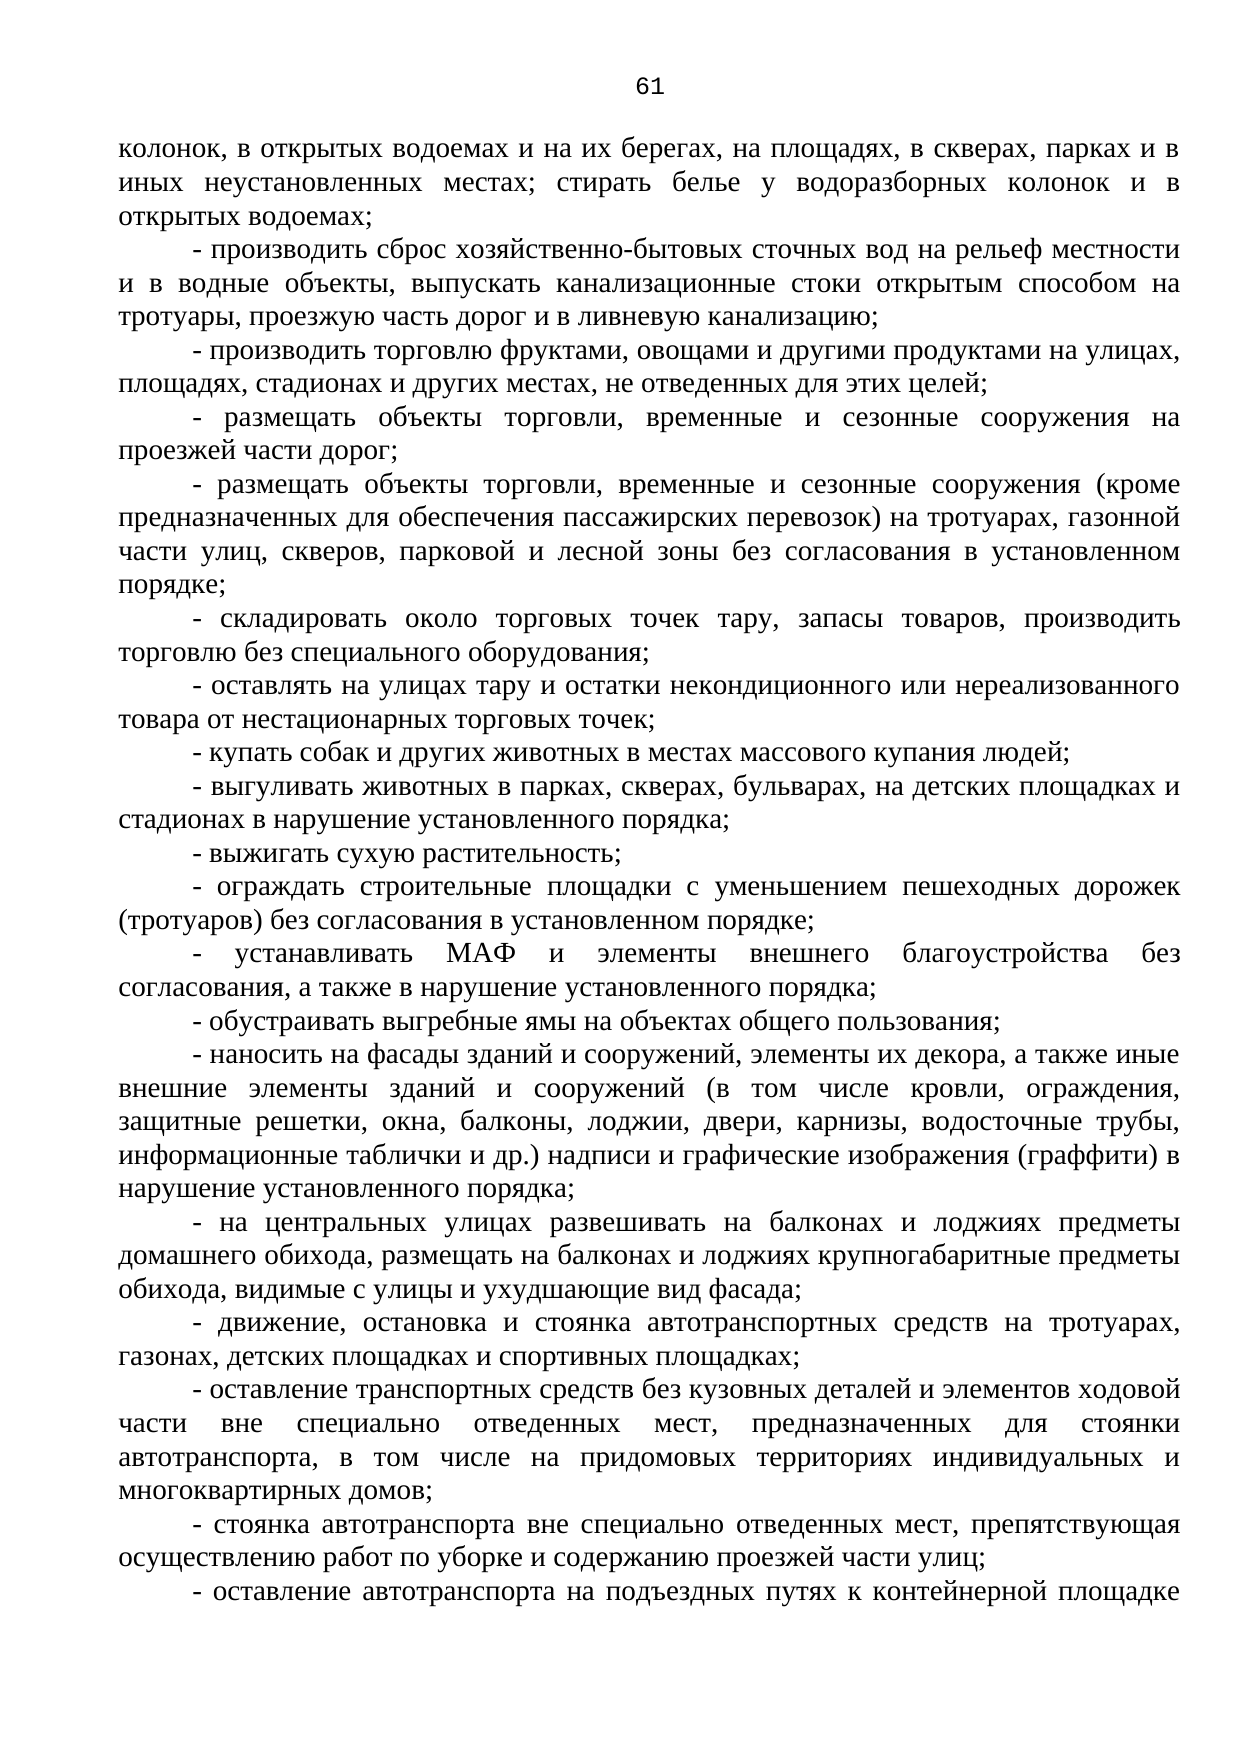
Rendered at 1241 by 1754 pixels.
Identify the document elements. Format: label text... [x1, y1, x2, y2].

text - движение, остановка и стоянка автотранспортных средств на тротуарах, газонах, детских площадках и спортивных площадках; [118, 1304, 1181, 1372]
text - оставление транспортных средств без кузовных деталей и элементов ходовой части вне специально отведенных мест, предназначенных для стоянки автотранспорта, в том числе на придомовых территориях индивидуальных и многоквартирных домов; [118, 1372, 1181, 1506]
text - производить сброс хозяйственно-бытовых сточных вод на рельеф местности и в водные объекты, выпускать канализационные стоки открытым способом на тротуары, проезжую часть дорог и в ливневую канализацию; [118, 231, 1181, 332]
text - устанавливать МАФ и элементы внешнего благоустройства без согласования, а также в нарушение установленного порядка; [118, 936, 1181, 1003]
text - размещать объекты торговли, временные и сезонные сооружения (кроме предназначенных для обеспечения пассажирских перевозок) на тротуарах, газонной части улиц, скверов, парковой и лесной зоны без согласования в установленном порядке; [118, 466, 1181, 600]
text - купать собак и других животных в местах массового купания людей; [118, 734, 1181, 768]
text - наносить на фасады зданий и сооружений, элементы их декора, а также иные внешние элементы зданий и сооружений (в том числе кровли, ограждения, защитные решетки, окна, балконы, лоджии, двери, карнизы, водосточные трубы, информационные таблички и др.) надписи и графические изображения (граффити) в нарушение установленного порядка; [118, 1036, 1181, 1204]
text - выжигать сухую растительность; [118, 835, 1181, 868]
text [118, 131, 1181, 231]
text - стоянка автотранспорта вне специально отведенных мест, препятствующая осуществлению работ по уборке и содержанию проезжей части улиц; [118, 1506, 1181, 1573]
text - ограждать строительные площадки с уменьшением пешеходных дорожек (тротуаров) без согласования в установленном порядке; [118, 868, 1181, 936]
text - выгуливать животных в парках, скверах, бульварах, на детских площадках и стадионах в нарушение установленного порядка; [118, 768, 1181, 835]
text - обустраивать выгребные ямы на объектах общего пользования; [118, 1003, 1181, 1036]
text - на центральных улицах развешивать на балконах и лоджиях предметы домашнего обихода, размещать на балконах и лоджиях крупногабаритные предметы обихода, видимые с улицы и ухудшающие вид фасада; [118, 1204, 1181, 1304]
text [118, 1573, 1181, 1606]
text - размещать объекты торговли, временные и сезонные сооружения на проезжей части дорог; [118, 399, 1181, 466]
text - производить торговлю фруктами, овощами и другими продуктами на улицах, площадях, стадионах и других местах, не отведенных для этих целей; [118, 332, 1181, 399]
text - оставлять на улицах тару и остатки некондиционного или нереализованного товара от нестационарных торговых точек; [118, 667, 1181, 734]
text - складировать около торговых точек тару, запасы товаров, производить торговлю без специального оборудования; [118, 600, 1181, 667]
